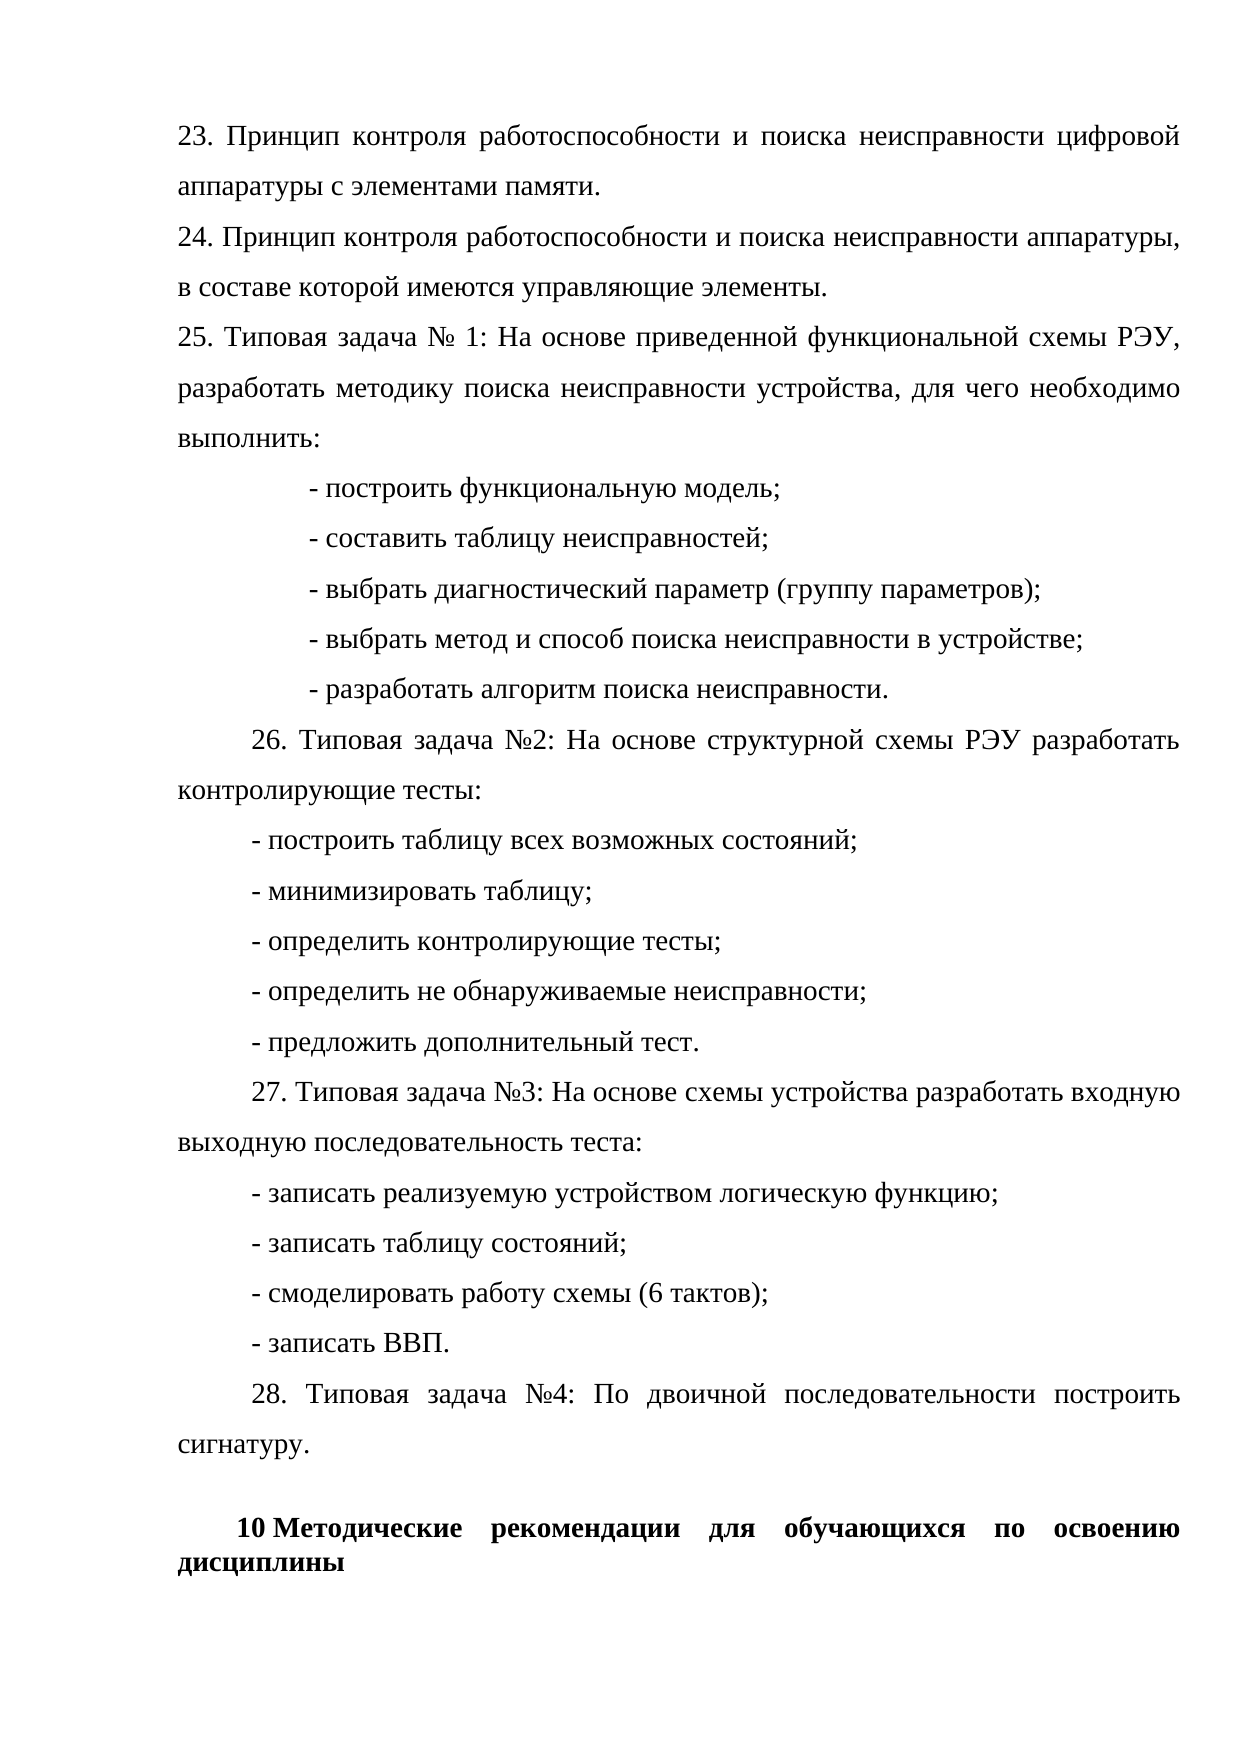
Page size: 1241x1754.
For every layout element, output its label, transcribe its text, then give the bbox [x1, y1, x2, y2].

text - предложить дополнительный тест. [177, 1024, 1181, 1057]
text 23. Принцип контроля работоспособности и поиска неисправности цифровой аппаратуры с элементами памяти. [177, 118, 1181, 202]
text - составить таблицу неисправностей; [177, 521, 1181, 554]
text 26. Типовая задача №2: На основе структурной схемы РЭУ разработать контролирующие тесты: [177, 722, 1181, 806]
text 10 Методические рекомендации для обучающихся по освоению дисциплины [177, 1510, 1181, 1577]
text - выбрать диагностический параметр (группу параметров); [177, 571, 1181, 604]
text 27. Типовая задача №3: На основе схемы устройства разработать входную выходную последовательность теста: [177, 1074, 1181, 1158]
text - минимизировать таблицу; [177, 873, 1181, 906]
text - разработать алгоритм поиска неисправности. [177, 672, 1181, 705]
text - записать таблицу состояний; [177, 1225, 1181, 1258]
text - определить контролирующие тесты; [177, 923, 1181, 957]
text - определить не обнаруживаемые неисправности; [177, 973, 1181, 1007]
text 28. Типовая задача №4: По двоичной последовательности построить сигнатуру. [177, 1376, 1181, 1460]
text - смоделировать работу схемы (6 тактов); [177, 1275, 1181, 1309]
text - выбрать метод и способ поиска неисправности в устройстве; [177, 621, 1181, 655]
text - записать реализуемую устройством логическую функцию; [177, 1175, 1181, 1208]
text 24. Принцип контроля работоспособности и поиска неисправности аппаратуры, в составе которой имеются управляющие элементы. [177, 219, 1181, 303]
text - записать ВВП. [177, 1326, 1181, 1359]
text - построить функциональную модель; [177, 470, 1181, 504]
text - построить таблицу всех возможных состояний; [177, 822, 1181, 856]
text 25. Типовая задача № 1: На основе приведенной функциональной схемы РЭУ, разработать методику поиска неисправности устройства, для чего необходимо выполнить: [177, 319, 1181, 453]
